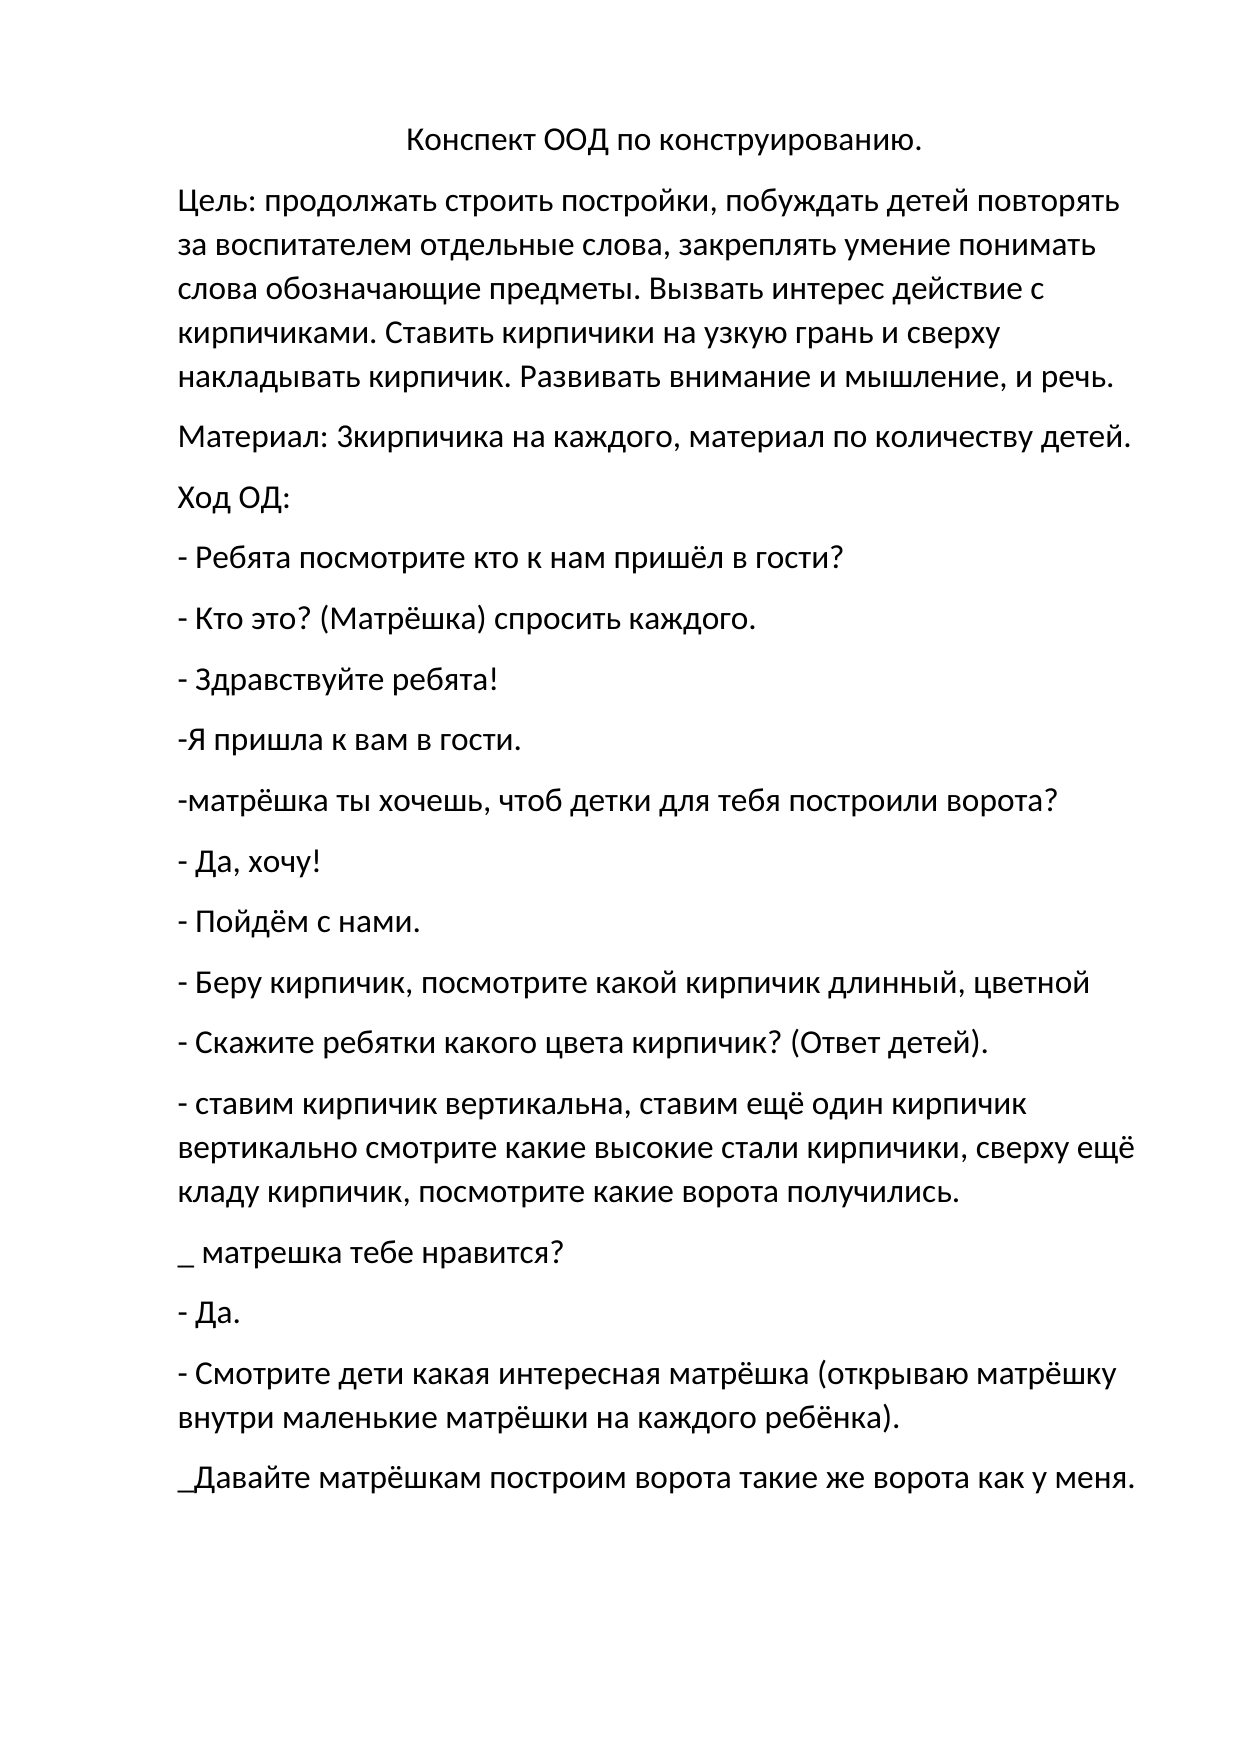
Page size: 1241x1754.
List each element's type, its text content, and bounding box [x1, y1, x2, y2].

text - Скажите ребятки какого цвета кирпичик? (Ответ детей). [177, 1021, 1152, 1062]
text - ставим кирпичик вертикальна, ставим ещё один кирпичик вертикально смотрите какие высокие стали кирпичики, сверху ещё кладу кирпичик, посмотрите какие ворота получились. [177, 1082, 1152, 1211]
text Цель: продолжать строить постройки, побуждать детей повторять за воспитателем отдельные слова, закреплять умение понимать слова обозначающие предметы. Вызвать интерес действие с кирпичиками. Ставить кирпичики на узкую грань и сверху накладывать кирпичик. Развивать внимание и мышление, и речь. [177, 179, 1152, 395]
text - Пойдём с нами. [177, 900, 1152, 941]
text -матрёшка ты хочешь, чтоб детки для тебя построили ворота? [177, 779, 1152, 820]
text Ход ОД: [177, 476, 1152, 517]
text - Да, хочу! [177, 839, 1152, 880]
text - Кто это? (Матрёшка) спросить каждого. [177, 597, 1152, 638]
text Конспект ООД по конструированию. [177, 118, 1152, 159]
text - Беру кирпичик, посмотрите какой кирпичик длинный, цветной [177, 961, 1152, 1002]
text - Здравствуйте ребята! [177, 658, 1152, 698]
text - Да. [177, 1291, 1152, 1332]
text -Я пришла к вам в гости. [177, 718, 1152, 759]
text _ матрешка тебе нравится? [177, 1231, 1152, 1271]
text Материал: 3кирпичика на каждого, материал по количеству детей. [177, 415, 1152, 456]
text _Давайте матрёшкам построим ворота такие же ворота как у меня. [177, 1456, 1152, 1497]
text - Ребята посмотрите кто к нам пришёл в гости? [177, 536, 1152, 577]
text - Смотрите дети какая интересная матрёшка (открываю матрёшку внутри маленькие матрёшки на каждого ребёнка). [177, 1352, 1152, 1437]
